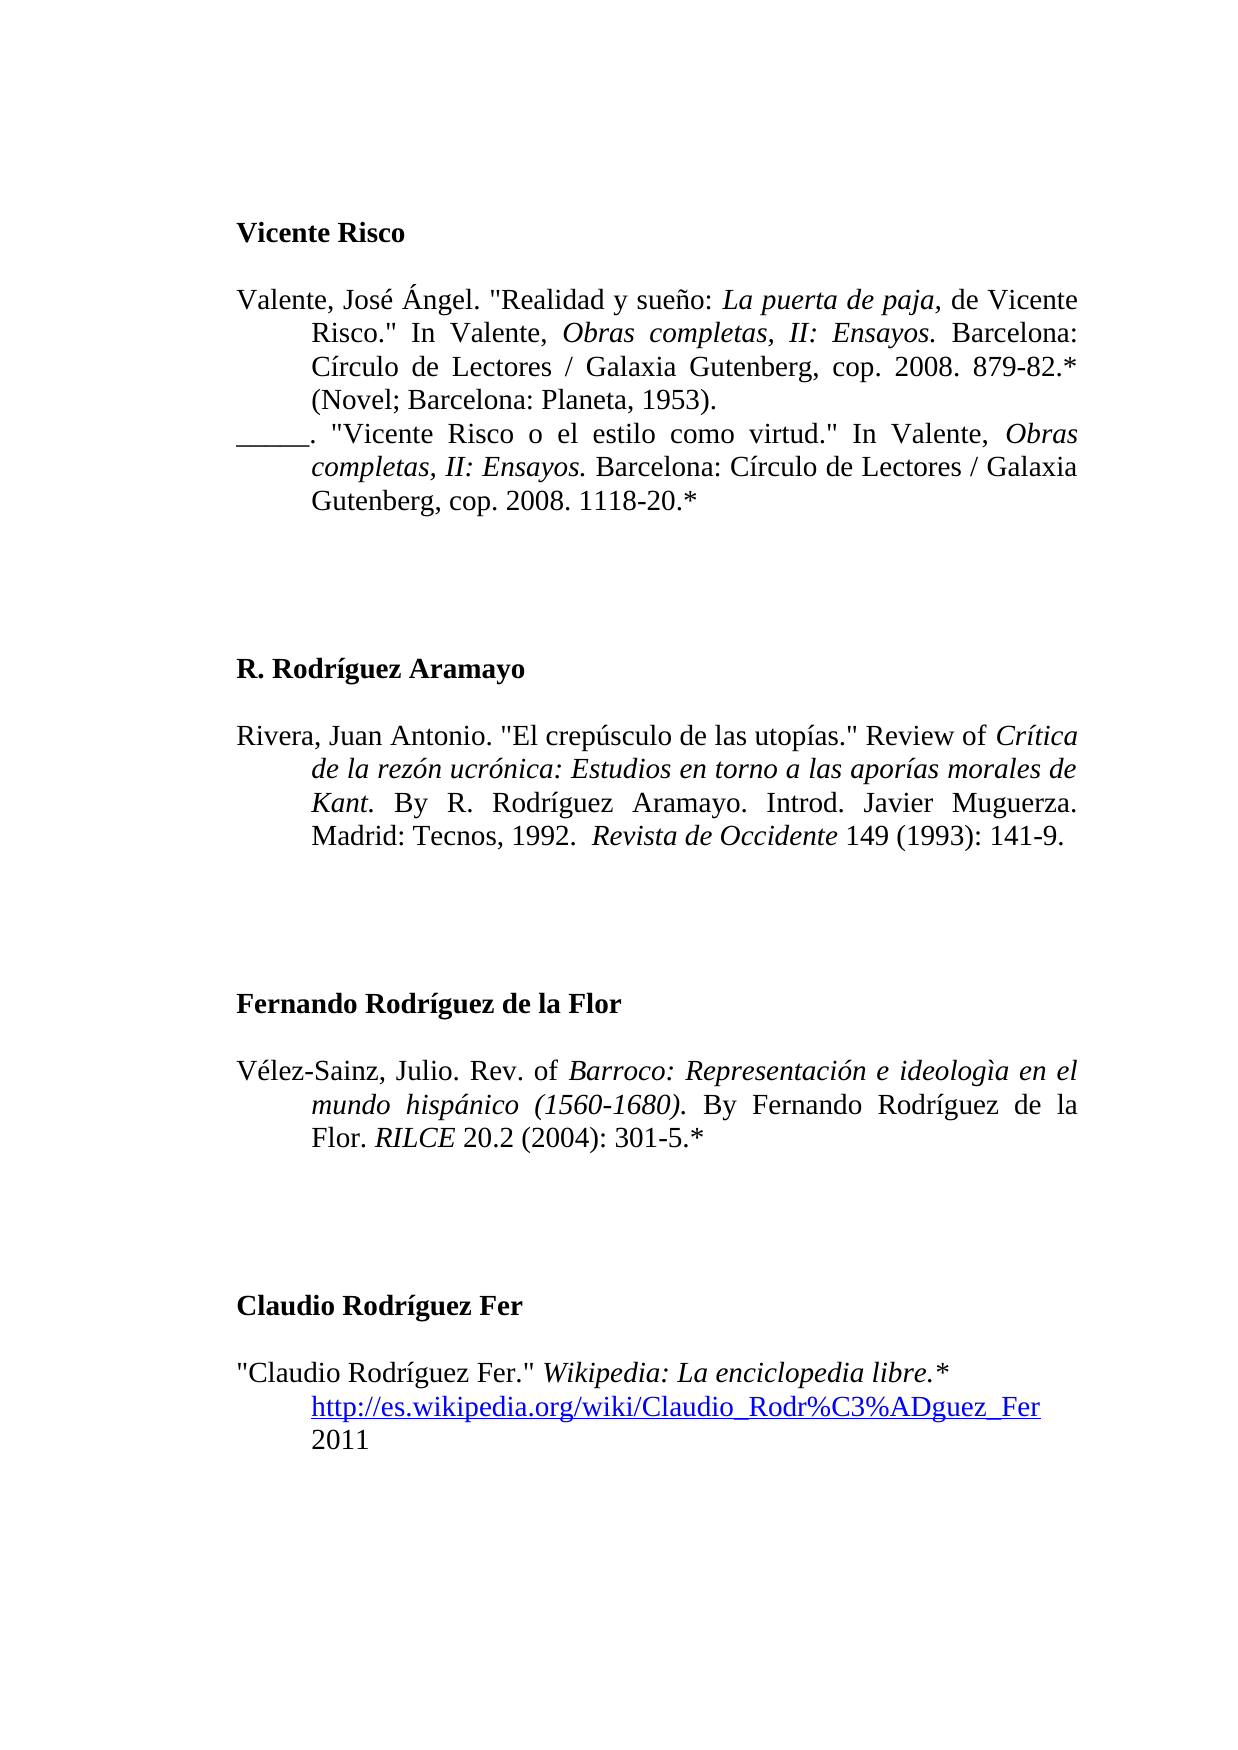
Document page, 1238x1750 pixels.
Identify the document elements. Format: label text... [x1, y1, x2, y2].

text http://es.wikipedia.org/wiki/Claudio_Rodr%C3%ADguez_Fer [236, 1389, 1078, 1422]
text _____. "Vicente Risco o el estilo como virtud." In Valente, Obras completas, II: Ensayos. Barcelona: Círculo de Lectores / Galaxia Gutenberg, cop. 2008. 1118-20.* [236, 416, 1078, 517]
text Rivera, Juan Antonio. "El crepúsculo de las utopías." Review of Crítica de la rezón ucrónica: Estudios en torno a las aporías morales de Kant. By R. Rodríguez Aramayo. Introd. Javier Muguerza. Madrid: Tecnos, 1992. Revista de Occidente 149 (1993): 141-9. [236, 718, 1078, 852]
text Vicente Risco [236, 215, 1078, 248]
text 2011 [236, 1422, 1078, 1456]
text Claudio Rodríguez Fer [236, 1288, 1078, 1322]
text Vélez-Sainz, Julio. Rev. of Barroco: Representación e ideologìa en el mundo hispánico (1560-1680). By Fernando Rodríguez de la Flor. RILCE 20.2 (2004): 301-5.* [236, 1053, 1078, 1154]
text R. Rodríguez Aramayo [236, 651, 1078, 684]
text Valente, José Ángel. "Realidad y sueño: La puerta de paja, de Vicente Risco." In Valente, Obras completas, II: Ensayos. Barcelona: Círculo de Lectores / Galaxia Gutenberg, cop. 2008. 879-82.* (Novel; Barcelona: Planeta, 1953). [236, 282, 1078, 416]
text "Claudio Rodríguez Fer." Wikipedia: La enciclopedia libre.* [236, 1355, 1078, 1389]
subtitle Fernando Rodríguez de la Flor [236, 986, 1078, 1020]
